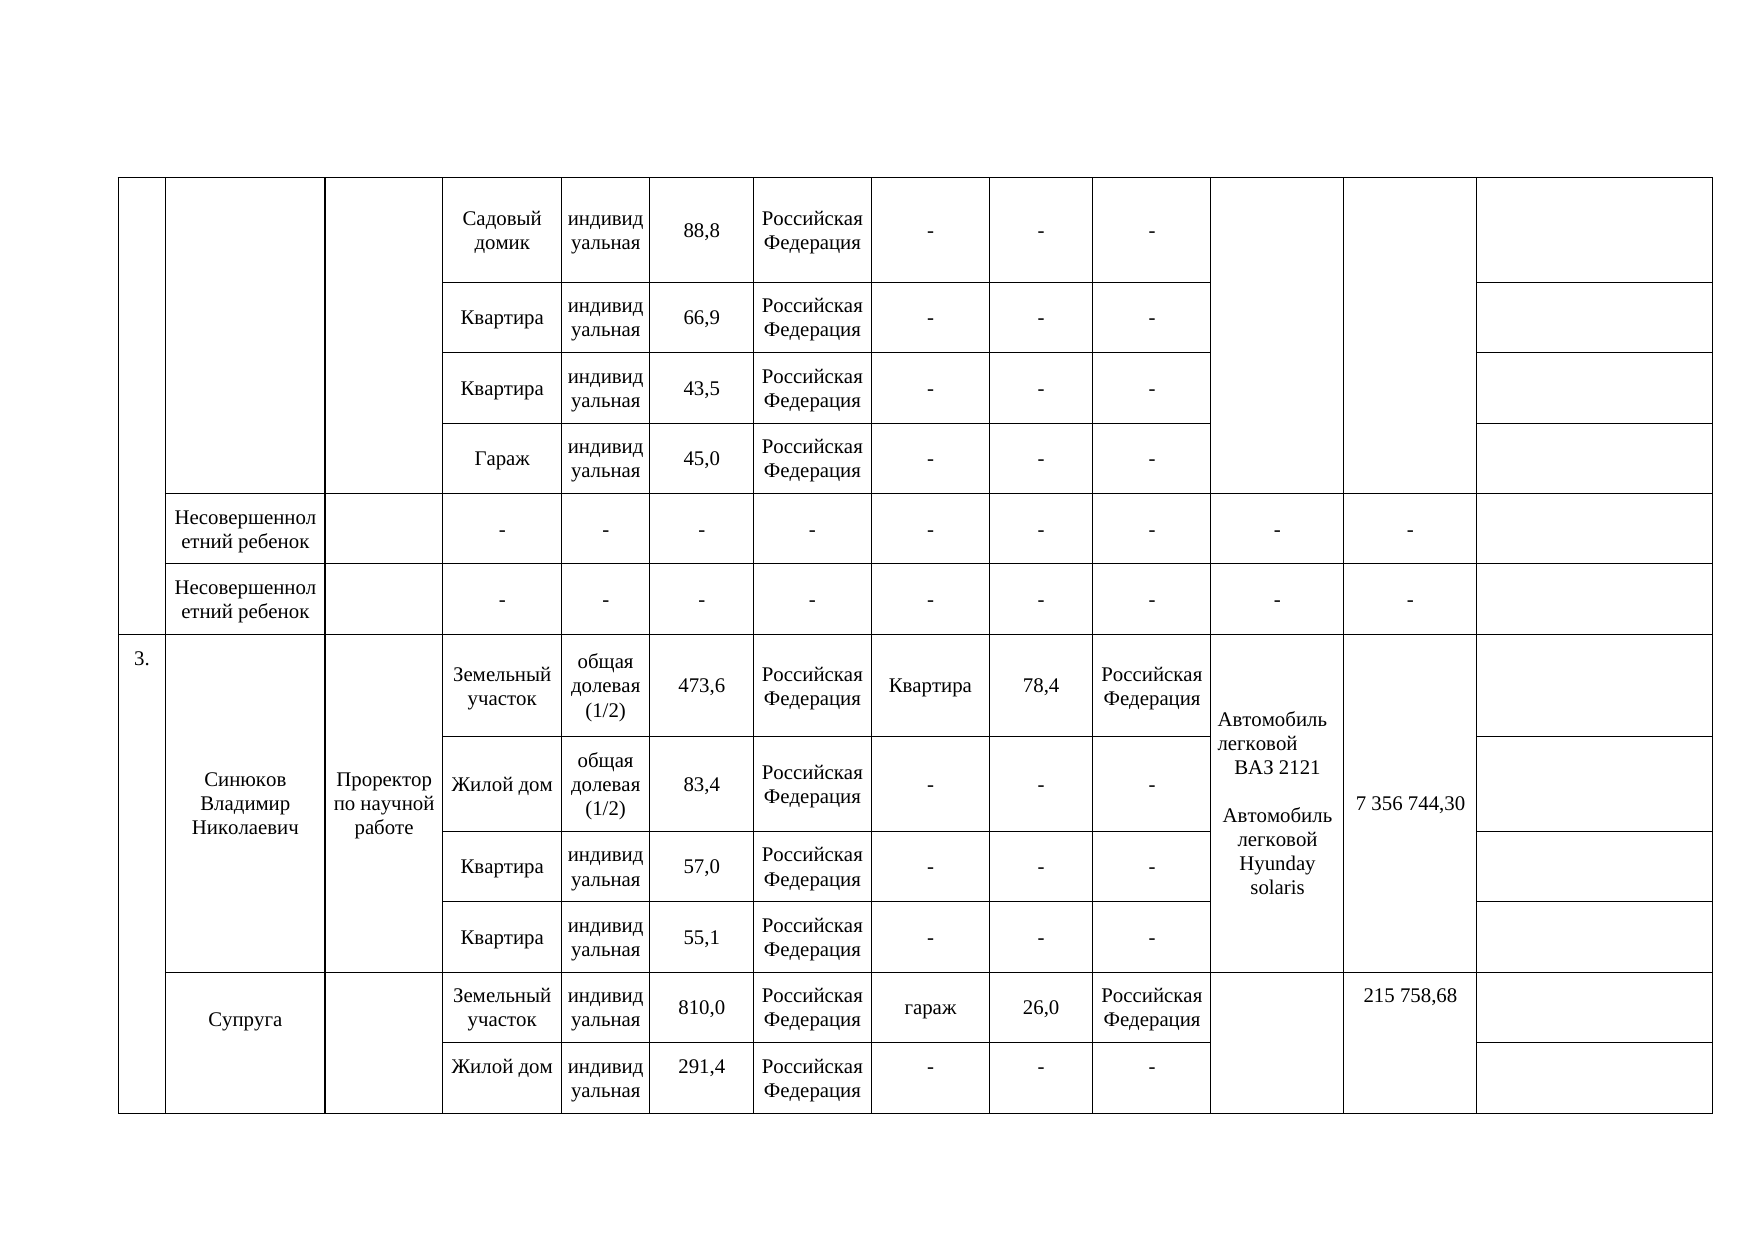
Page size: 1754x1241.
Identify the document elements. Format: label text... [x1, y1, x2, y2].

table_cell Несовершеннолетний ребенок [166, 564, 324, 634]
table_cell 78,4 [990, 635, 1092, 736]
table_cell Земельный участок [443, 973, 561, 1042]
table_cell 55,1 [650, 902, 753, 972]
table_cell Квартира [443, 283, 561, 352]
table_cell Российская Федерация [1093, 635, 1210, 736]
table_cell - [990, 283, 1092, 352]
table_cell - [754, 564, 871, 634]
table_cell - [872, 283, 989, 352]
table_cell 473,6 [650, 635, 753, 736]
table_cell - [990, 178, 1092, 282]
table_cell - [562, 494, 649, 563]
table_cell Российская Федерация [754, 902, 871, 972]
table_cell 291,4 [650, 1043, 753, 1112]
table_cell - [650, 494, 753, 563]
table_cell Квартира [443, 353, 561, 422]
table_cell 7 356 744,30 [1344, 635, 1476, 972]
table_cell Российская Федерация [754, 973, 871, 1042]
table_cell 66,9 [650, 283, 753, 352]
table_cell 57,0 [650, 832, 753, 901]
table_cell - [1093, 353, 1210, 422]
table_cell индивидуальная [562, 424, 649, 493]
table_cell Несовершеннолетний ребенок [166, 494, 324, 563]
table_cell - [990, 494, 1092, 563]
table_cell - [562, 564, 649, 634]
table_cell Синюков Владимир Николаевич [166, 635, 324, 972]
table_cell индивидуальная [562, 283, 649, 352]
table_cell Супруга [166, 973, 324, 1112]
table_cell 45,0 [650, 424, 753, 493]
table_cell [1211, 973, 1343, 1112]
table_cell 810,0 [650, 973, 753, 1042]
table_cell - [1093, 1043, 1210, 1112]
table_cell индивидуальная [562, 353, 649, 422]
table_cell - [1344, 494, 1476, 563]
table_cell 88,8 [650, 178, 753, 282]
table_cell Российская Федерация [754, 832, 871, 901]
table_cell - [443, 564, 561, 634]
table_cell - [754, 494, 871, 563]
table_cell - [1093, 737, 1210, 831]
table_cell - [1211, 564, 1343, 634]
table_cell - [650, 564, 753, 634]
table_cell - [872, 424, 989, 493]
table_cell - [990, 424, 1092, 493]
table_cell Российская Федерация [1093, 973, 1210, 1042]
table_cell - [872, 737, 989, 831]
table_cell - [872, 832, 989, 901]
table_cell - [1093, 494, 1210, 563]
table_cell - [443, 494, 561, 563]
table_cell - [872, 178, 989, 282]
table_cell - [872, 902, 989, 972]
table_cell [754, 178, 871, 282]
table_cell - [1093, 283, 1210, 352]
table_cell - [872, 1043, 989, 1112]
table_cell - [1093, 832, 1210, 901]
table_cell [326, 973, 442, 1112]
table_cell - [872, 494, 989, 563]
table_cell Жилой дом [443, 737, 561, 831]
table_cell Автомобиль легковой ВАЗ 2121 Автомобиль легковой Hyunday solaris [1211, 635, 1343, 972]
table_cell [754, 1043, 871, 1112]
table_cell индивидуальная [562, 178, 649, 282]
table_cell [1477, 353, 1712, 422]
table_cell [1477, 737, 1712, 831]
table_cell [1477, 424, 1712, 493]
table_cell Проректор по научной работе [326, 635, 442, 972]
table_cell 215 758,68 [1344, 973, 1476, 1112]
table_cell - [990, 737, 1092, 831]
table_cell - [1093, 902, 1210, 972]
table_cell Садовый домик [443, 178, 561, 282]
table_cell 83,4 [650, 737, 753, 831]
table_cell Российская Федерация [754, 353, 871, 422]
table_cell Жилой дом [443, 1043, 561, 1112]
table_cell Квартира [443, 832, 561, 901]
table_cell Квартира [443, 902, 561, 972]
table_cell - [1344, 564, 1476, 634]
table_cell [326, 494, 442, 563]
table_cell индивидуальная [562, 973, 649, 1042]
table_cell - [990, 902, 1092, 972]
table_cell - [1093, 424, 1210, 493]
table_cell - [1093, 178, 1210, 282]
table_cell Земельный участок [443, 635, 561, 736]
table_cell - [990, 832, 1092, 901]
table_cell [1477, 832, 1712, 901]
table_cell Российская Федерация [754, 737, 871, 831]
table_cell [1477, 178, 1712, 282]
table_cell [1477, 973, 1712, 1042]
table_cell [1477, 494, 1712, 563]
table_cell 26,0 [990, 973, 1092, 1042]
table_cell - [990, 1043, 1092, 1112]
table_cell Российская Федерация [754, 635, 871, 736]
table_cell Российская Федерация [754, 424, 871, 493]
table_cell - [1211, 494, 1343, 563]
table_cell индивидуальная [562, 902, 649, 972]
table_cell - [872, 353, 989, 422]
table_cell - [872, 564, 989, 634]
table_cell Российская Федерация [754, 283, 871, 352]
table_cell Гараж [443, 424, 561, 493]
table_cell Квартира [872, 635, 989, 736]
table_cell индивидуальная [562, 1043, 649, 1112]
table_cell [1477, 635, 1712, 736]
table_cell общая долевая (1/2) [562, 635, 649, 736]
table_cell [326, 564, 442, 634]
table_cell 43,5 [650, 353, 753, 422]
table_cell 3. [119, 635, 165, 1112]
table_cell [1477, 1043, 1712, 1112]
table_cell - [990, 564, 1092, 634]
table_cell [1477, 564, 1712, 634]
table_cell индивидуальная [562, 832, 649, 901]
table_cell - [1093, 564, 1210, 634]
table_cell [1477, 902, 1712, 972]
table_cell гараж [872, 973, 989, 1042]
table_cell - [990, 353, 1092, 422]
table_cell общая долевая (1/2) [562, 737, 649, 831]
table_cell [1477, 283, 1712, 352]
